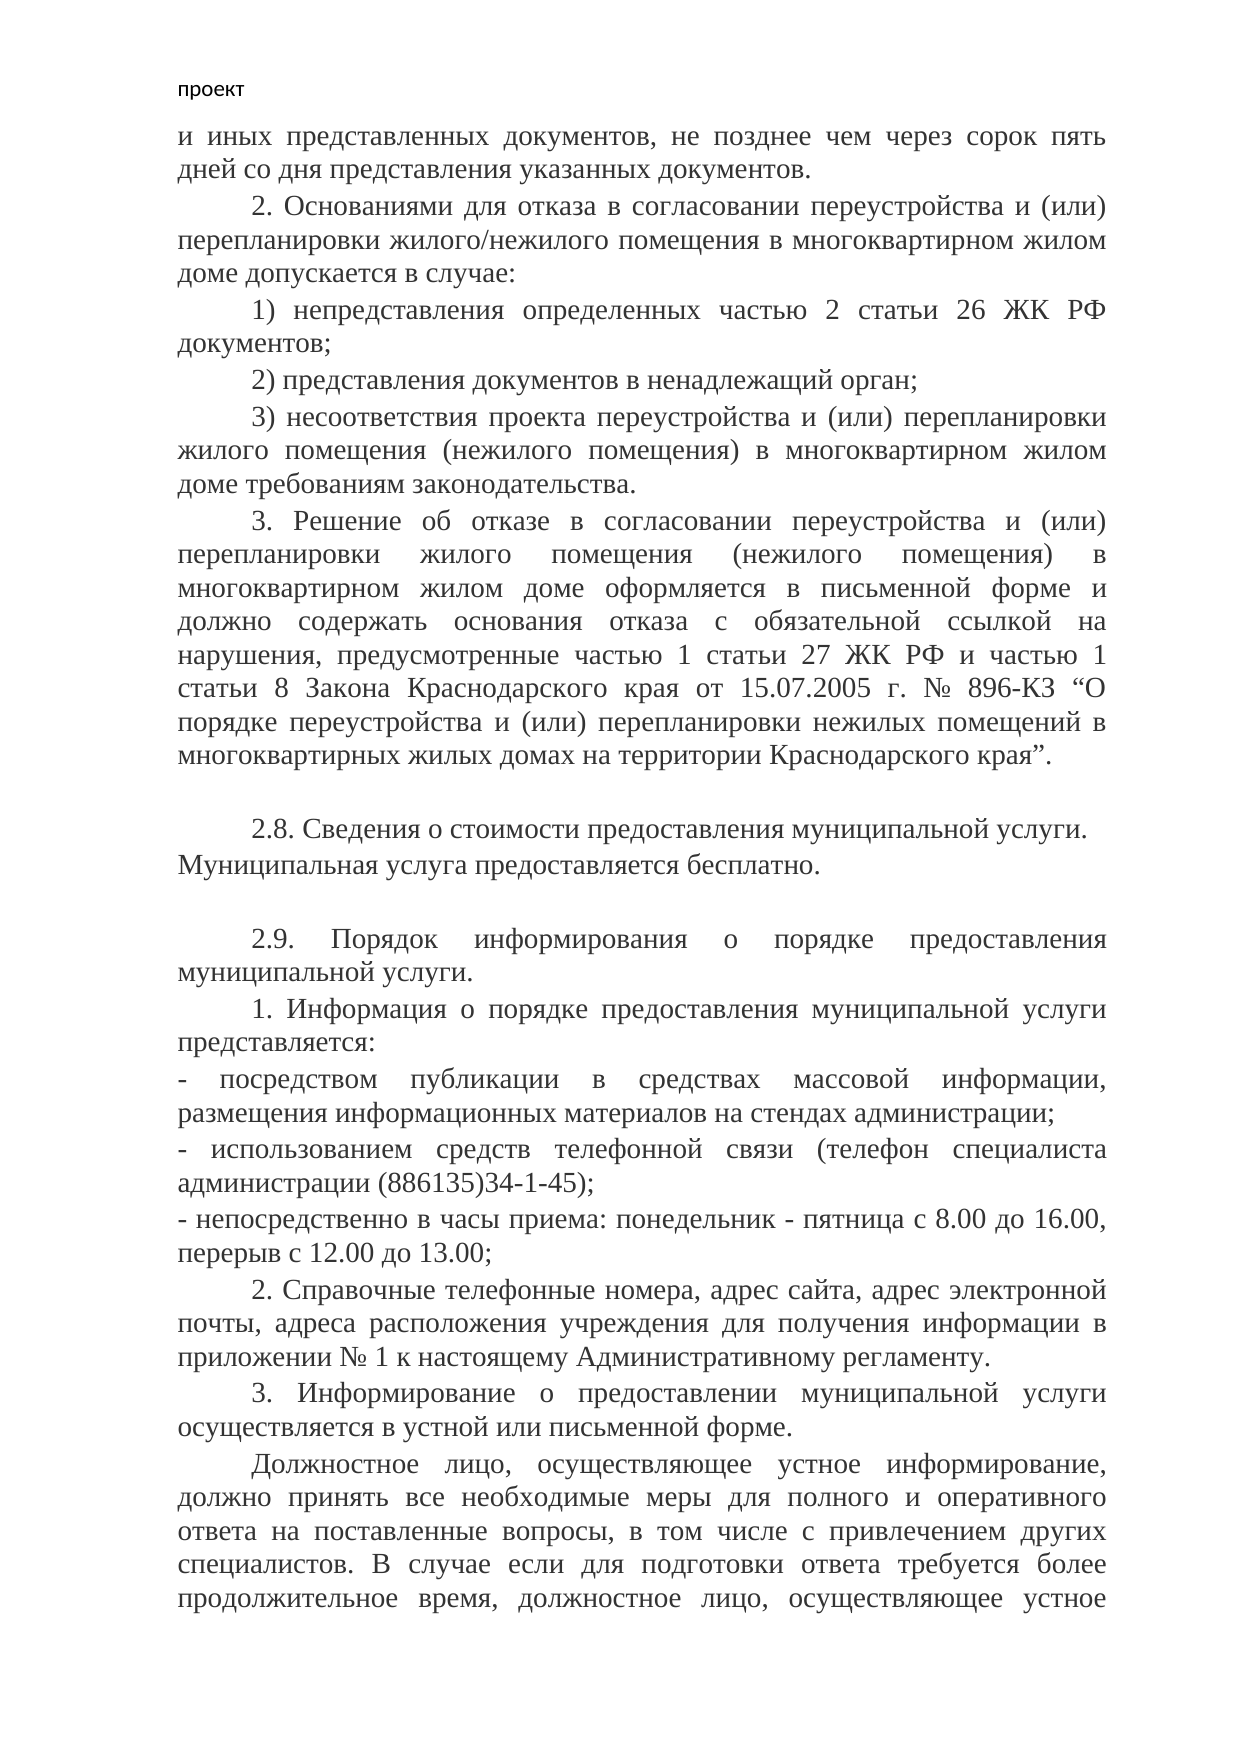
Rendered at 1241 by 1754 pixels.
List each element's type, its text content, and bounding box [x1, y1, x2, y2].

text 2. Справочные телефонные номера, адрес сайта, адрес электронной почты, адреса расположения учреждения для получения информации в приложении № 1 к настоящему Административному регламенту. [177, 1272, 1107, 1372]
text - использованием средств телефонной связи (телефон специалиста администрации (886135)34-1-45); [177, 1131, 1107, 1198]
text 2. Основаниями для отказа в согласовании переустройства и (или) перепланировки жилого/нежилого помещения в многоквартирном жилом доме допускается в случае: [177, 188, 1107, 289]
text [177, 1446, 1107, 1613]
text 3. Решение об отказе в согласовании переустройства и (или) перепланировки жилого помещения (нежилого помещения) в многоквартирном жилом доме оформляется в письменной форме и должно содержать основания отказа с обязательной ссылкой на нарушения, предусмотренные частью 1 статьи 27 ЖК РФ и частью 1 статьи 8 Закона Краснодарского края от 15.07.2005 г. № 896-КЗ “О порядке переустройства и (или) перепланировки нежилых помещений в многоквартирных жилых домах на территории Краснодарского края”. [177, 503, 1107, 771]
text 1) непредставления определенных частью 2 статьи 26 ЖК РФ документов; [177, 292, 1107, 359]
text - непосредственно в часы приема: понедельник - пятница с 8.00 до 16.00, перерыв с 12.00 до 13.00; [177, 1202, 1107, 1269]
text 2.9. Порядок информирования о порядке предоставления муниципальной услуги. [177, 921, 1107, 988]
text - посредством публикации в средствах массовой информации, размещения информационных материалов на стендах администрации; [177, 1061, 1107, 1128]
text 3) несоответствия проекта переустройства и (или) перепланировки жилого помещения (нежилого помещения) в многоквартирном жилом доме требованиям законодательства. [177, 399, 1107, 499]
text 3. Информирование о предоставлении муниципальной услуги осуществляется в устной или письменной форме. [177, 1376, 1107, 1443]
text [177, 118, 1107, 185]
text Муниципальная услуга предоставляется бесплатно. [177, 847, 1107, 881]
text 1. Информация о порядке предоставления муниципальной услуги представляется: [177, 991, 1107, 1058]
text 2) представления документов в ненадлежащий орган; [177, 362, 1107, 396]
text 2.8. Сведения о стоимости предоставления муниципальной услуги. [177, 811, 1107, 844]
